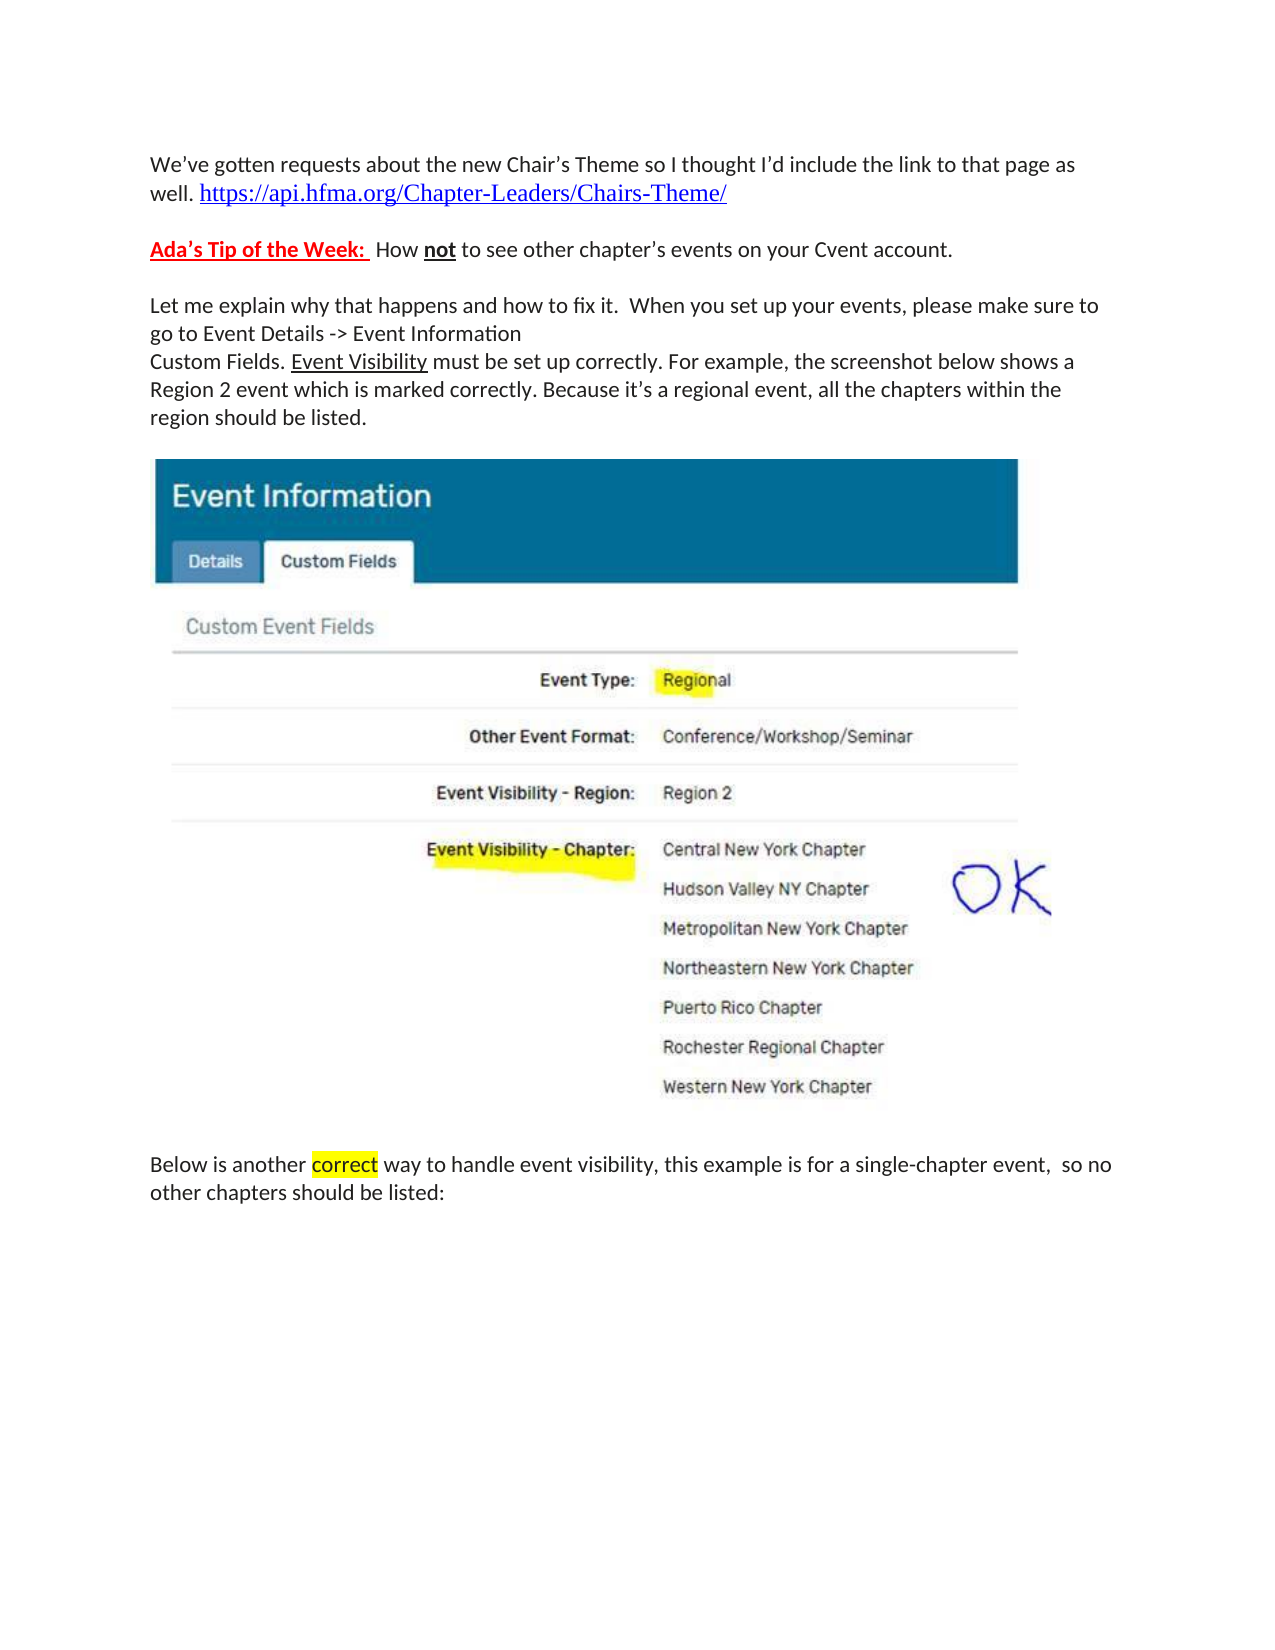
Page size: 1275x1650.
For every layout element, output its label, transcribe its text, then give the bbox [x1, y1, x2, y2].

picture [150, 459, 1052, 1117]
text Let me explain why that happens and how to fix it. When you set up your events, please make sure to go to Event Details -> Event Information Custom Fields. Event Visibility must be set up correctly. For example, the screenshot below shows a Region 2 event which is marked correctly. Because it’s a regional event, all the chapters within the region should be listed. [150, 291, 1125, 431]
picture [264, 481, 432, 510]
text Below is another correct way to handle event visibility, this example is for a single-chapter event, so no other chapters should be listed: [150, 1151, 1125, 1207]
text Ada’s Tip of the Week: How not to see other chapter’s events on your Cvent account. [150, 235, 1125, 263]
text We’ve gotten requests about the new Chair’s Theme so I thought I’d include the link to that page as well. https://api.hfma.org/Chapter-Leaders/Chairs-Theme/ [150, 150, 1125, 207]
picture [173, 481, 256, 510]
